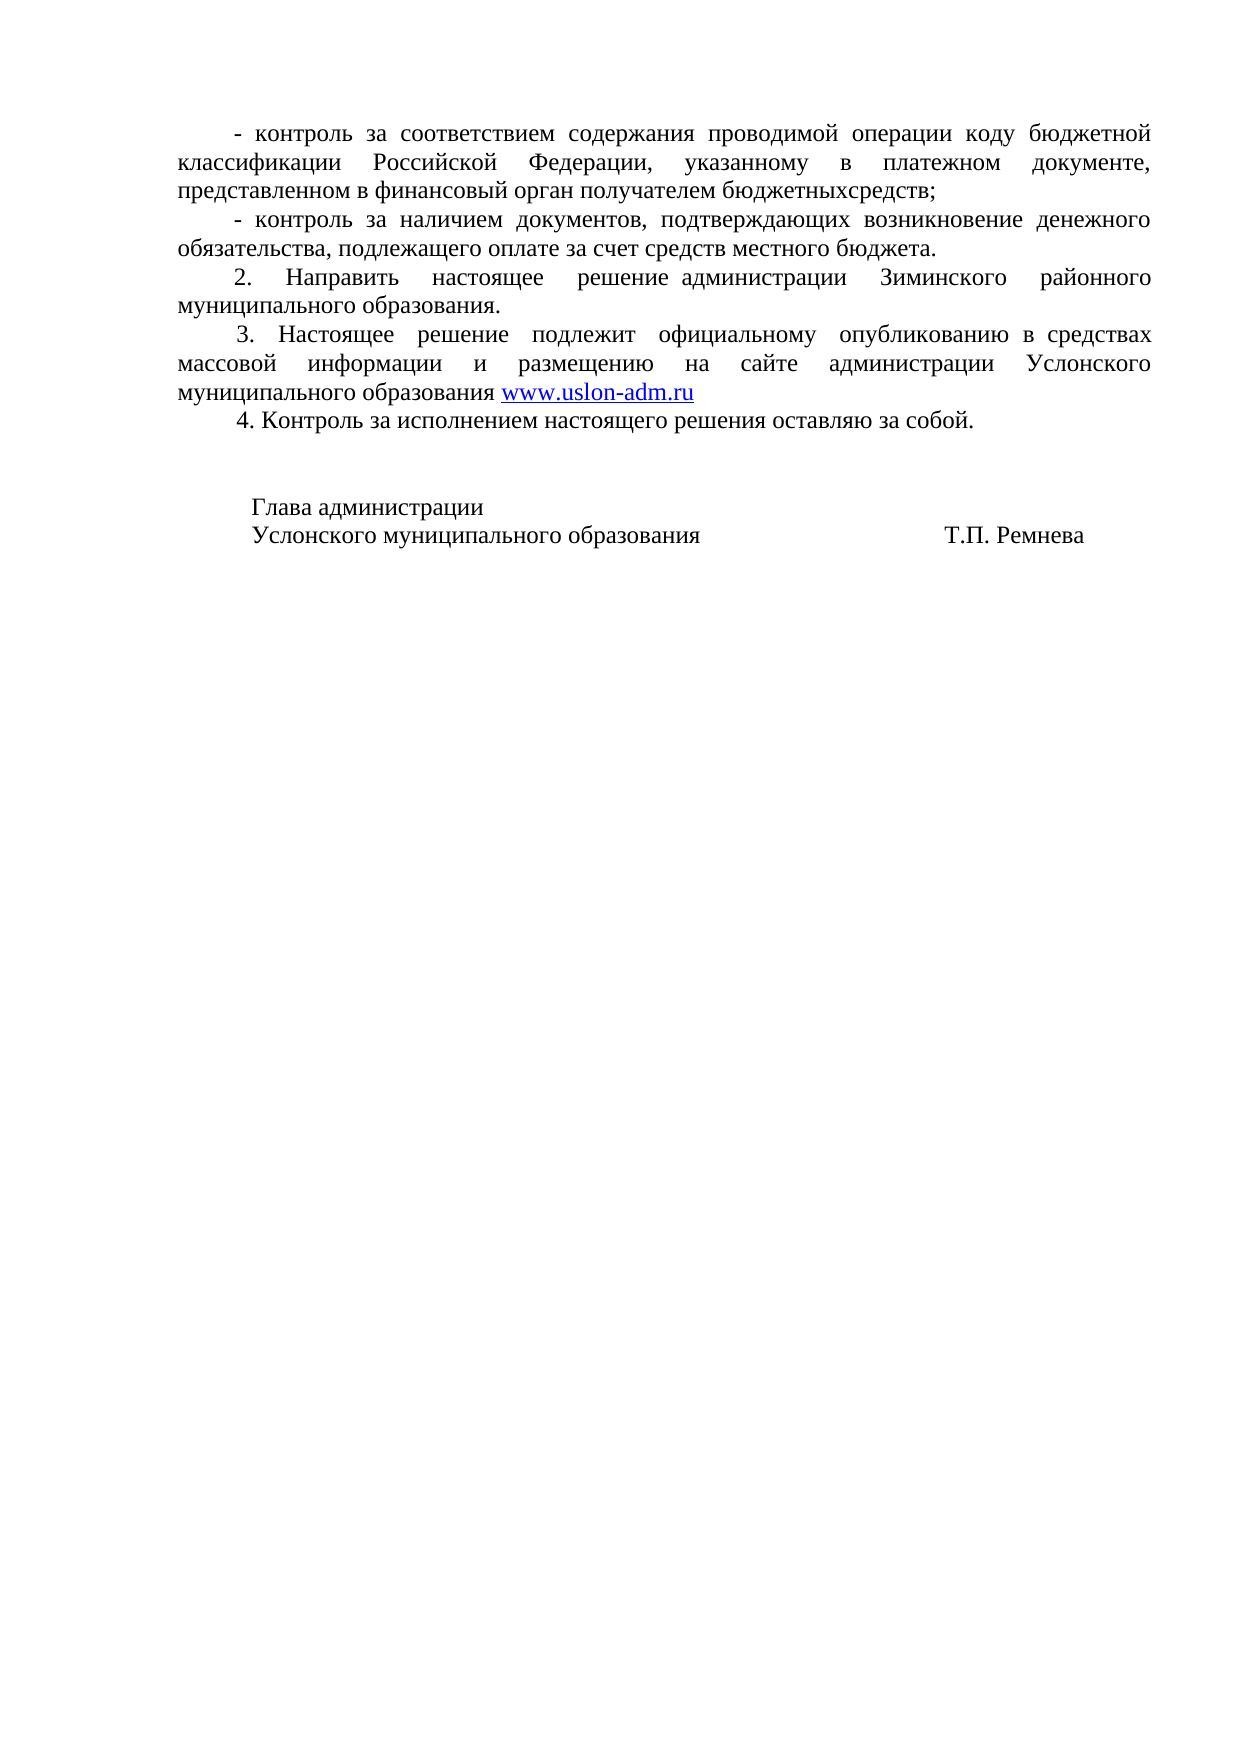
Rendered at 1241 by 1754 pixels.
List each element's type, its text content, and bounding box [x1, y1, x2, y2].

text Глава администрации [177, 492, 1152, 521]
text 3. Настоящее решение подлежит официальному опубликованию в средствах массовой информации и размещению на сайте администрации Услонского муниципального образования www.uslon-adm.ru [177, 319, 1152, 406]
text - контроль за наличием документов, подтверждающих возникновение денежного обязательства, подлежащего оплате за счет средств местного бюджета. [177, 204, 1152, 262]
text Услонского муниципального образования Т.П. Ремнева [177, 521, 1152, 549]
text 2. Направить настоящее решение администрации Зиминского районного муниципального образования. [177, 262, 1152, 319]
text 4. Контроль за исполнением настоящего решения оставляю за собой. [177, 406, 1152, 434]
text - контроль за соответствием содержания проводимой операции коду бюджетной классификации Российской Федерации, указанному в платежном документе, представленном в финансовый орган получателем бюджетныхсредств; [177, 118, 1152, 204]
